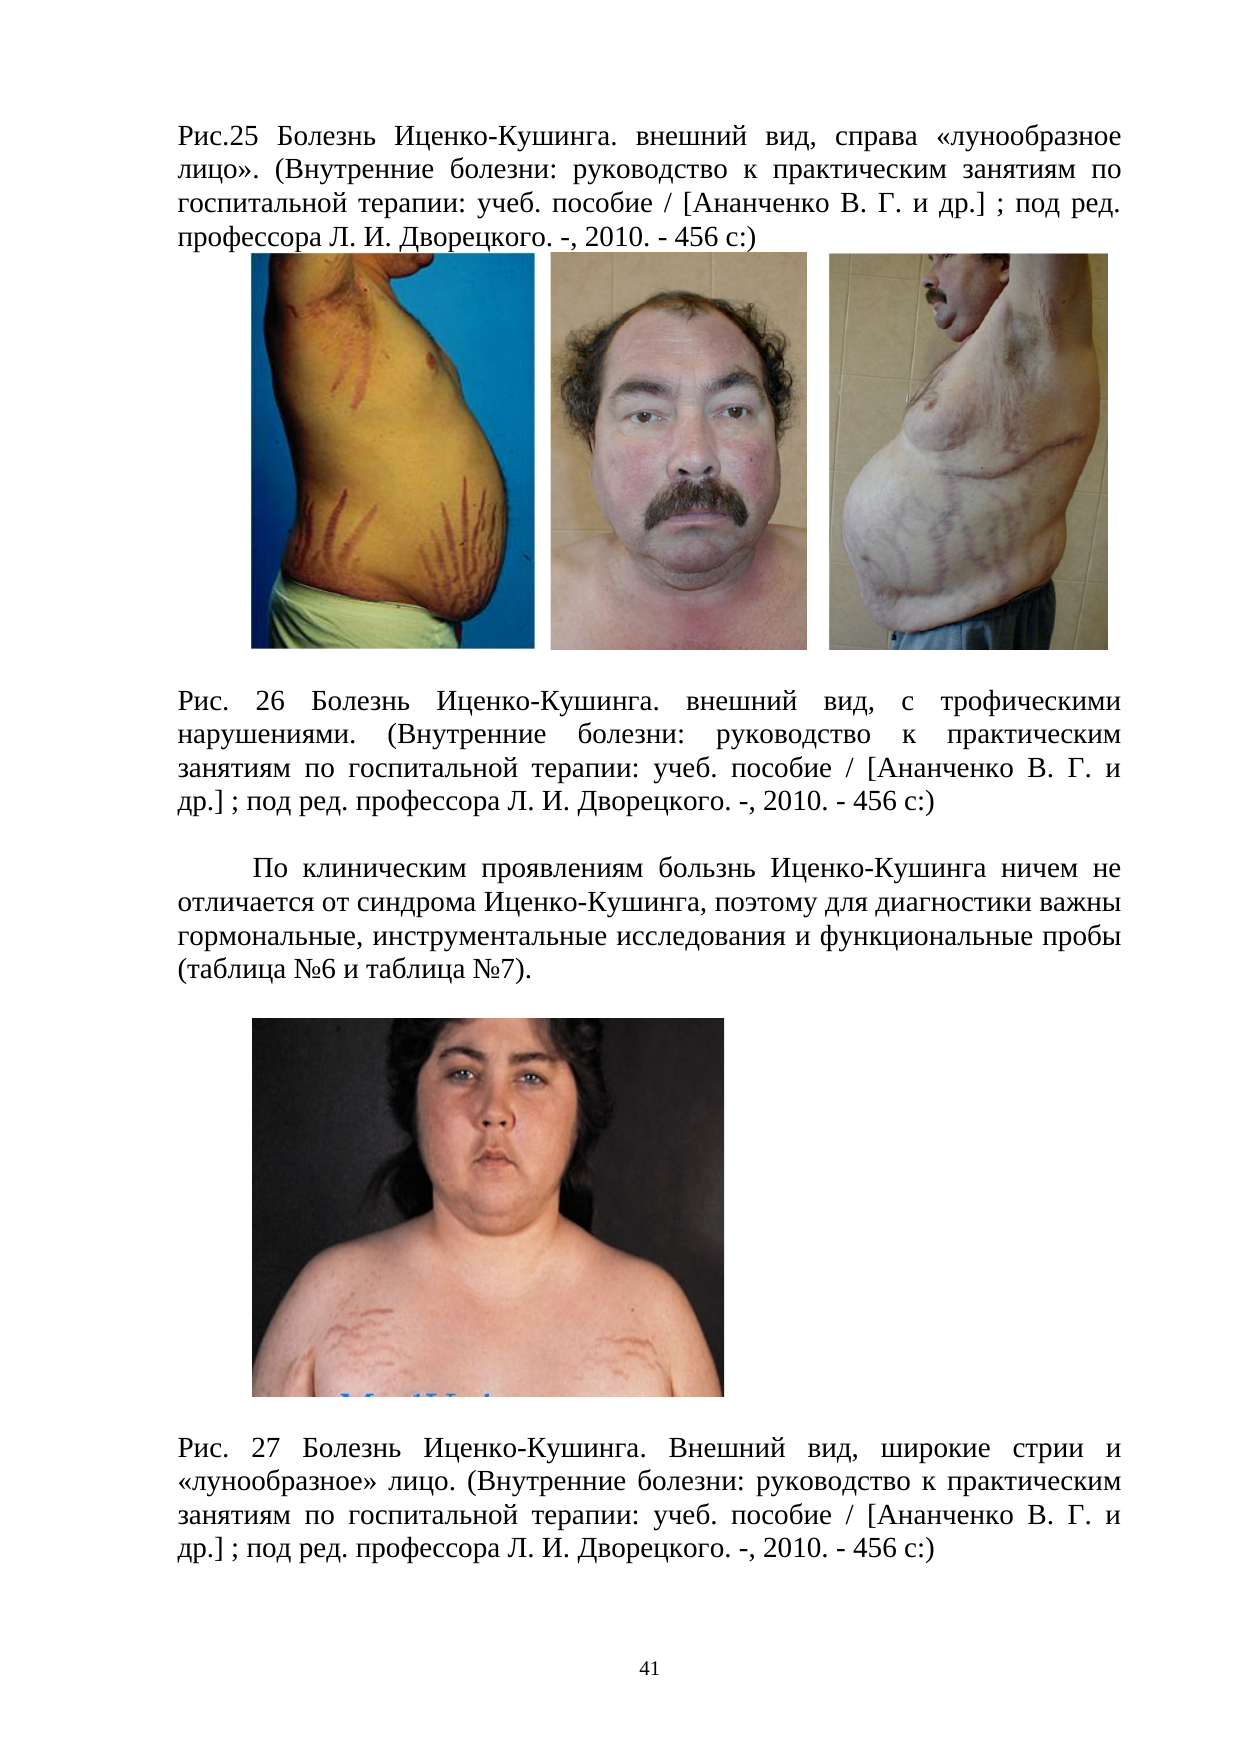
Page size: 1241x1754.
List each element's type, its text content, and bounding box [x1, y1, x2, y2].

picture [828, 252, 1108, 650]
text По клиническим проявлениям бользнь Иценко-Кушинга ничем не отличается от синдрома Иценко-Кушинга, поэтому для диагностики важны гормональные, инструментальные исследования и функциональные пробы (таблица №6 и таблица №7). [177, 851, 1122, 985]
picture [252, 1018, 725, 1397]
picture [550, 252, 807, 650]
text Рис. 27 Болезнь Иценко-Кушинга. Внешний вид, широкие стрии и «лунообразное» лицо. (Внутренние болезни: руководство к практическим занятиям по госпитальной терапии: учеб. пособие / [Ананченко В. Г. и др.] ; под ред. профессора Л. И. Дворецкого. -, 2010. - 456 с:) [177, 1430, 1122, 1564]
picture [250, 252, 536, 650]
text Рис. 26 Болезнь Иценко-Кушинга. внешний вид, с трофическими нарушениями. (Внутренние болезни: руководство к практическим занятиям по госпитальной терапии: учеб. пособие / [Ананченко В. Г. и др.] ; под ред. профессора Л. И. Дворецкого. -, 2010. - 456 с:) [177, 683, 1122, 817]
text Рис.25 Болезнь Иценко-Кушинга. внешний вид, справа «лунообразное лицо». (Внутренние болезни: руководство к практическим занятиям по госпитальной терапии: учеб. пособие / [Ананченко В. Г. и др.] ; под ред. профессора Л. И. Дворецкого. -, 2010. - 456 с:) [177, 118, 1122, 252]
